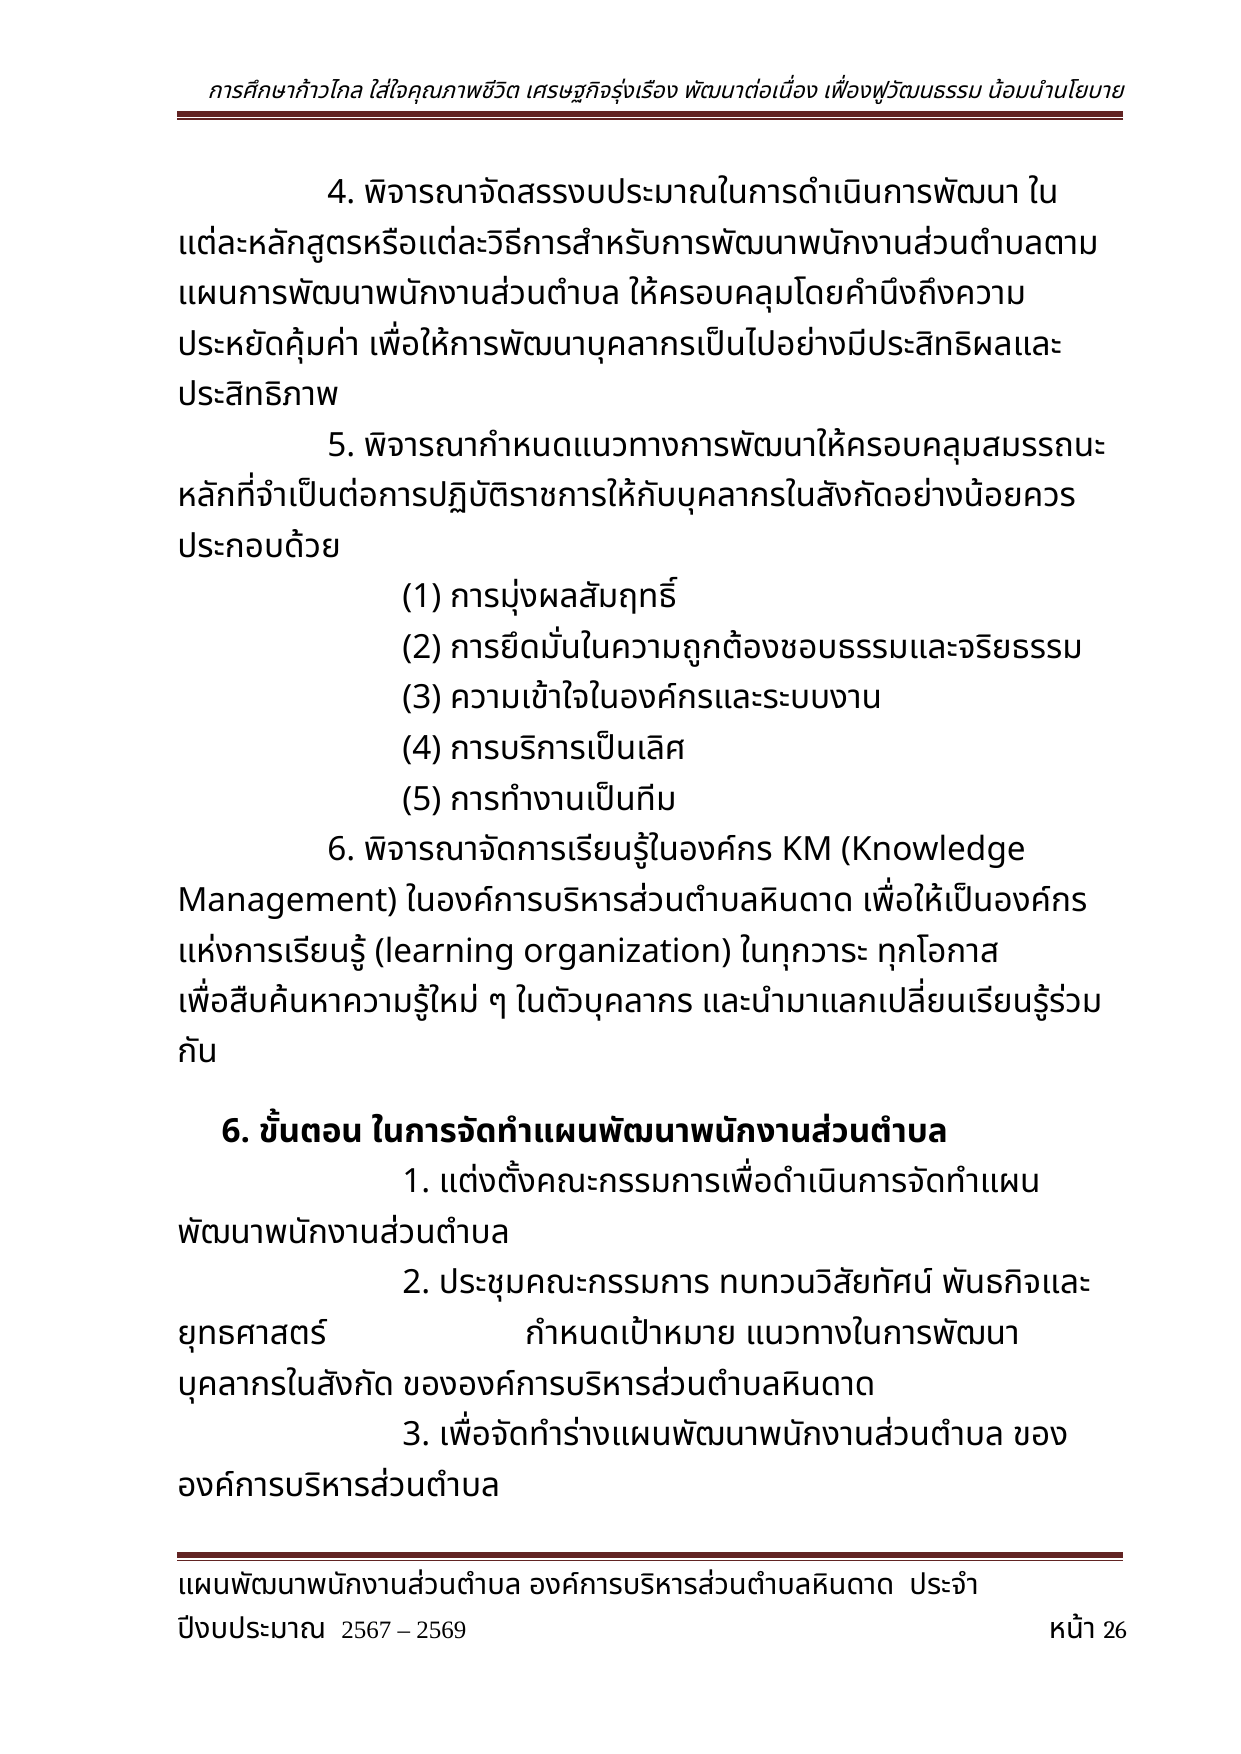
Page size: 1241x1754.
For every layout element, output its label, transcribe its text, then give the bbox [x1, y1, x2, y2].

text 5. พิจารณากำหนดแนวทางการพัฒนาให้ครอบคลุมสมรรถนะหลักที่จำเป็นต่อการปฏิบัติราชการให้กับบุคลากรในสังกัดอย่างน้อยควรประกอบด้วย [177, 421, 1123, 572]
text (4) การบริการเป็นเลิศ [177, 724, 1123, 774]
text 6. พิจารณาจัดการเรียนรู้ในองค์กร KM (Knowledge Management) ในองค์การบริหารส่วนตำบลหินดาด เพื่อให้เป็นองค์กรแห่งการเรียนรู้ (learning organization) ในทุกวาระ ทุกโอกาส เพื่อสืบค้นหาความรู้ใหม่ ๆ ในตัวบุคลากร และนำมาแลกเปลี่ยนเรียนรู้ร่วมกัน [177, 825, 1123, 1078]
text 2. ประชุมคณะกรรมการ ทบทวนวิสัยทัศน์ พันธกิจและยุทธศาสตร์ กำหนดเป้าหมาย แนวทางในการพัฒนาบุคลากรในสังกัด ขององค์การบริหารส่วนตำบลหินดาด [177, 1258, 1123, 1410]
text 6. ขั้นตอน ในการจัดทำแผนพัฒนาพนักงานส่วนตำบล [177, 1107, 1123, 1157]
text (2) การยึดมั่นในความถูกต้องชอบธรรมและจริยธรรม [177, 623, 1123, 673]
text (5) การทำงานเป็นทีม [177, 774, 1123, 825]
text 1. แต่งตั้งคณะกรรมการเพื่อดำเนินการจัดทำแผนพัฒนาพนักงานส่วนตำบล [177, 1157, 1123, 1258]
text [177, 1410, 1123, 1511]
text (1) การมุ่งผลสัมฤทธิ์ [177, 572, 1123, 623]
text (3) ความเข้าใจในองค์กรและระบบงาน [177, 673, 1123, 724]
text 4. พิจารณาจัดสรรงบประมาณในการดำเนินการพัฒนา ในแต่ละหลักสูตรหรือแต่ละวิธีการสำหรับการพัฒนาพนักงานส่วนตำบลตามแผนการพัฒนาพนักงานส่วนตำบล ให้ครอบคลุมโดยคำนึงถึงความประหยัดคุ้มค่า เพื่อให้การพัฒนาบุคลากรเป็นไปอย่างมีประสิทธิผลและประสิทธิภาพ [177, 168, 1123, 421]
